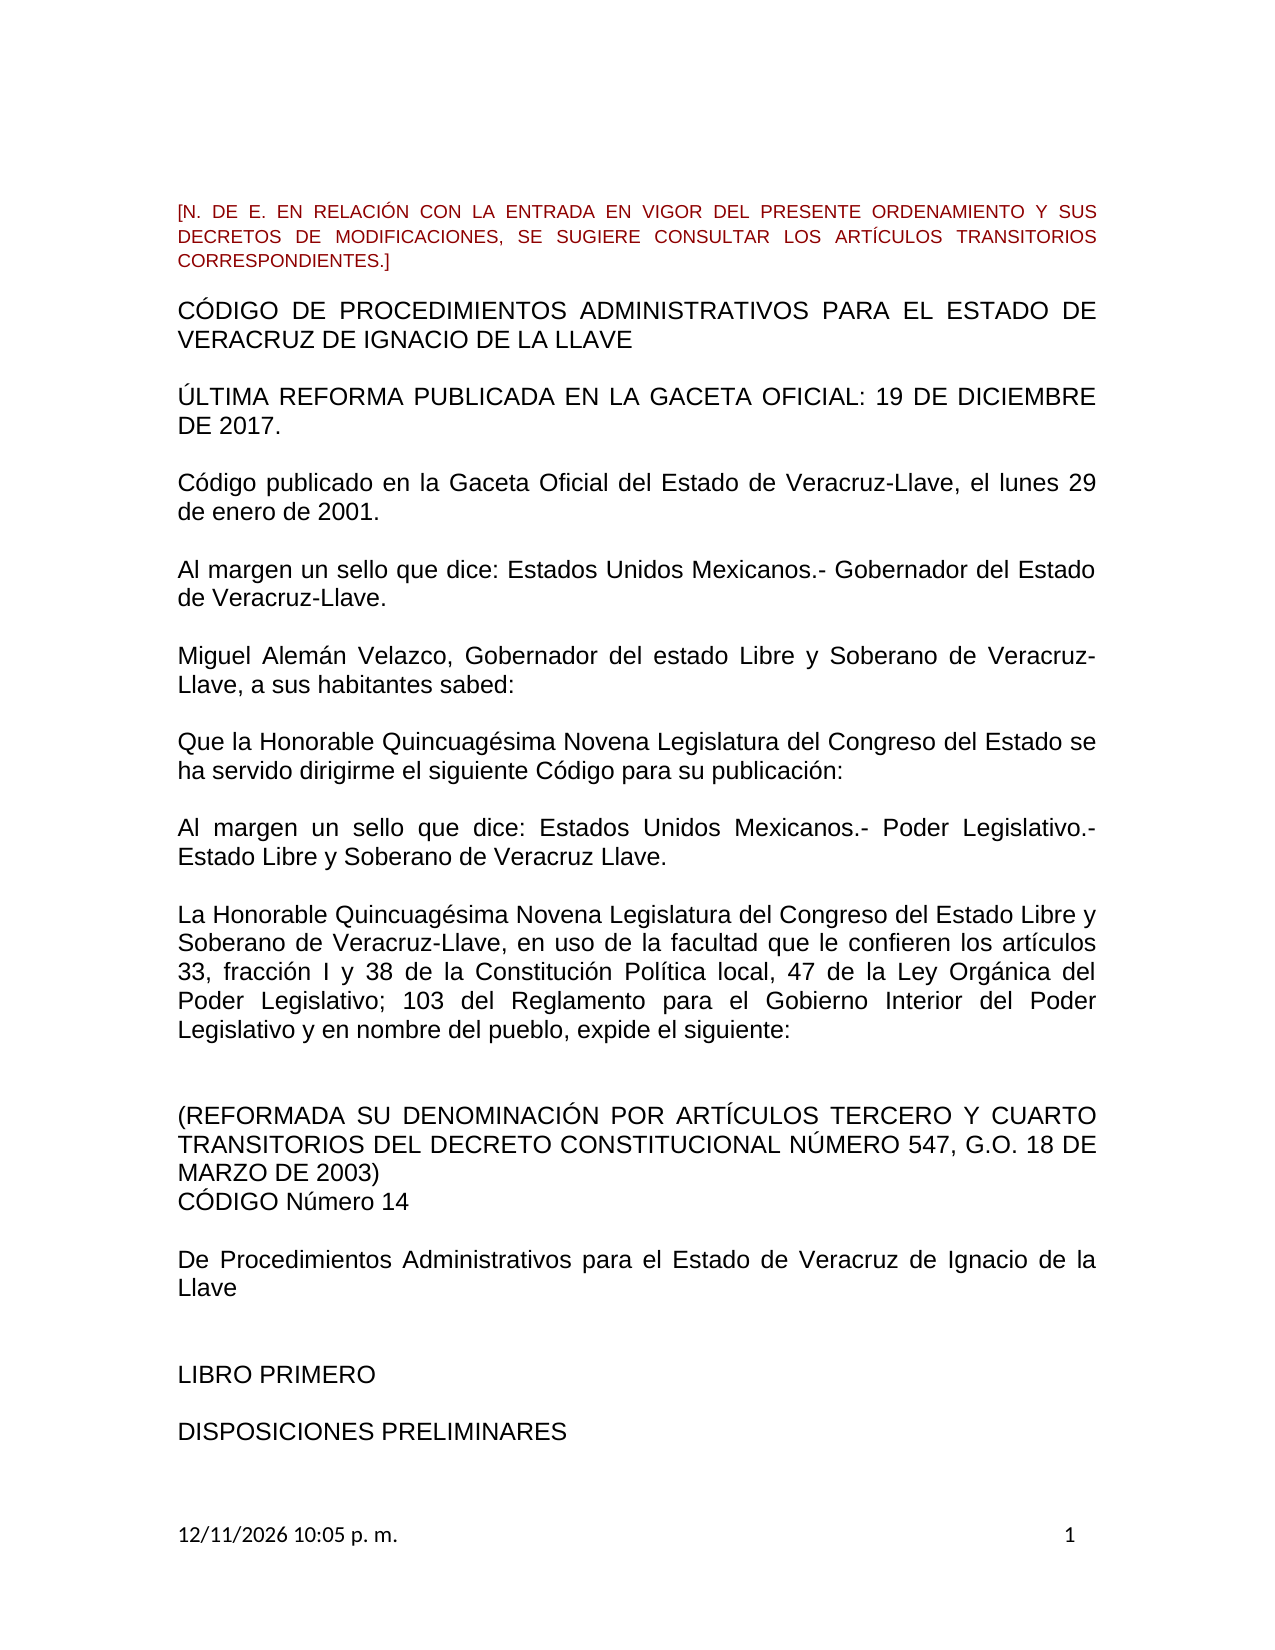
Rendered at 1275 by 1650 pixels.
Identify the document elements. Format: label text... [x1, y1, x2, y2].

text Que la Honorable Quincuagésima Novena Legislatura del Congreso del Estado se ha servido dirigirme el siguiente Código para su publicación: [177, 727, 1098, 784]
text CÓDIGO DE PROCEDIMIENTOS ADMINISTRATIVOS PARA EL ESTADO DE VERACRUZ DE IGNACIO DE LA LLAVE [177, 296, 1098, 353]
text [N. DE E. EN RELACIÓN CON LA ENTRADA EN VIGOR DEL PRESENTE ORDENAMIENTO Y SUS DECRETOS DE MODIFICACIONES, SE SUGIERE CONSULTAR LOS ARTÍCULOS TRANSITORIOS CORRESPONDIENTES.] [177, 201, 1098, 272]
text De Procedimientos Administrativos para el Estado de Veracruz de Ignacio de la Llave [177, 1244, 1098, 1302]
text Al margen un sello que dice: Estados Unidos Mexicanos.- Poder Legislativo.- Estado Libre y Soberano de Veracruz Llave. [177, 813, 1098, 871]
text Al margen un sello que dice: Estados Unidos Mexicanos.- Gobernador del Estado de Veracruz-Llave. [177, 554, 1098, 612]
text Código publicado en la Gaceta Oficial del Estado de Veracruz-Llave, el lunes 29 de enero de 2001. [177, 468, 1098, 526]
text (REFORMADA SU DENOMINACIÓN POR ARTÍCULOS TERCERO Y CUARTO TRANSITORIOS DEL DECRETO CONSTITUCIONAL NÚMERO 547, G.O. 18 DE MARZO DE 2003) [177, 1101, 1098, 1187]
text LIBRO PRIMERO [177, 1359, 1098, 1388]
text ÚLTIMA REFORMA PUBLICADA EN LA GACETA OFICIAL: 19 DE DICIEMBRE DE 2017. [177, 382, 1098, 439]
text CÓDIGO Número 14 [177, 1187, 1098, 1216]
text Miguel Alemán Velazco, Gobernador del estado Libre y Soberano de Veracruz-Llave, a sus habitantes sabed: [177, 641, 1098, 698]
text La Honorable Quincuagésima Novena Legislatura del Congreso del Estado Libre y Soberano de Veracruz-Llave, en uso de la facultad que le confieren los artículos 33, fracción I y 38 de la Constitución Política local, 47 de la Ley Orgánica del Poder Legislativo; 103 del Reglamento para el Gobierno Interior del Poder Legislativo y en nombre del pueblo, expide el siguiente: [177, 899, 1098, 1043]
text DISPOSICIONES PRELIMINARES [177, 1417, 1098, 1446]
